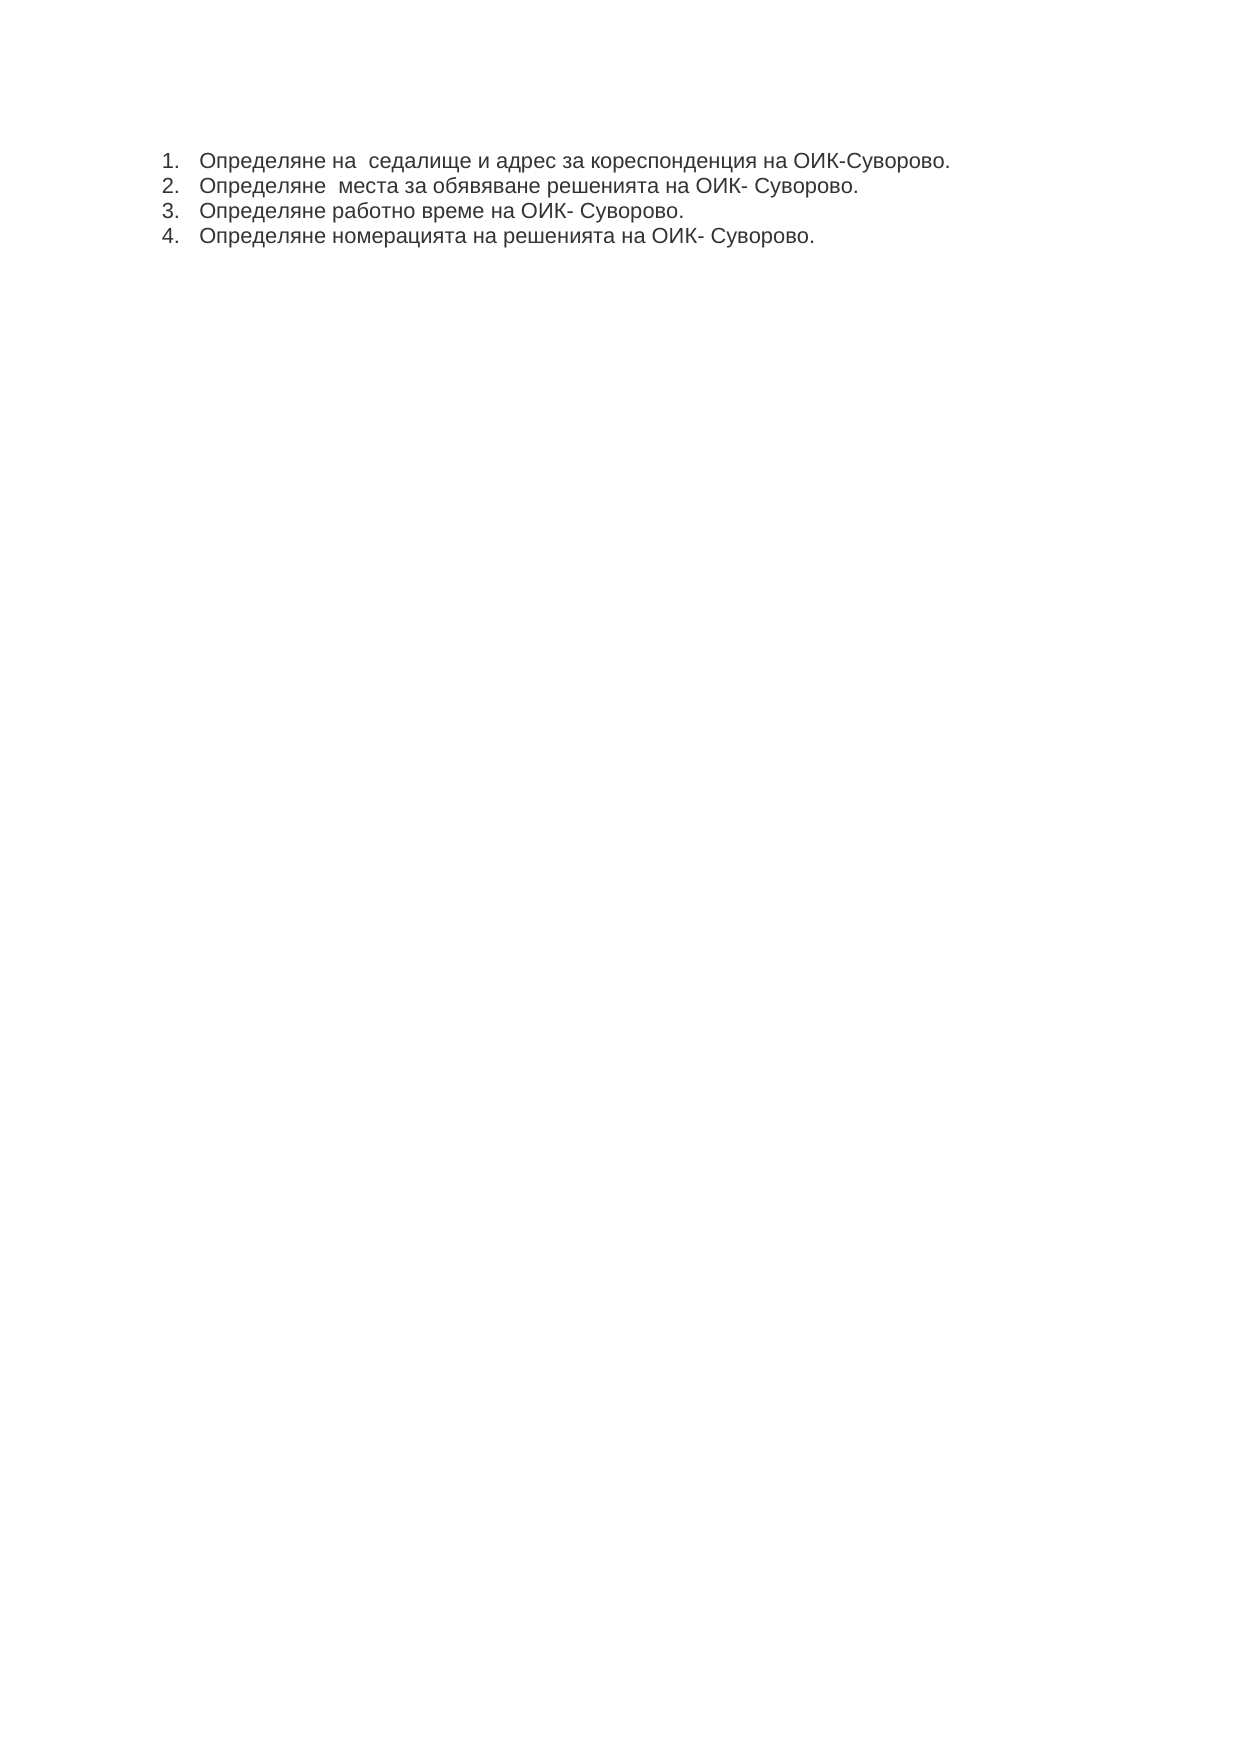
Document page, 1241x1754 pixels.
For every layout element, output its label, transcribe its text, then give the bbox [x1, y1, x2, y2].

list Определяне работно време на ОИК- Суворово. [162, 198, 1093, 223]
list Определяне места за обявяване решенията на ОИК- Суворово. [162, 173, 1093, 198]
list Определяне на седалище и адрес за кореспонденция на ОИК-Суворово. [162, 148, 1093, 173]
list Определяне номерацията на решенията на ОИК- Суворово. [162, 223, 1093, 248]
